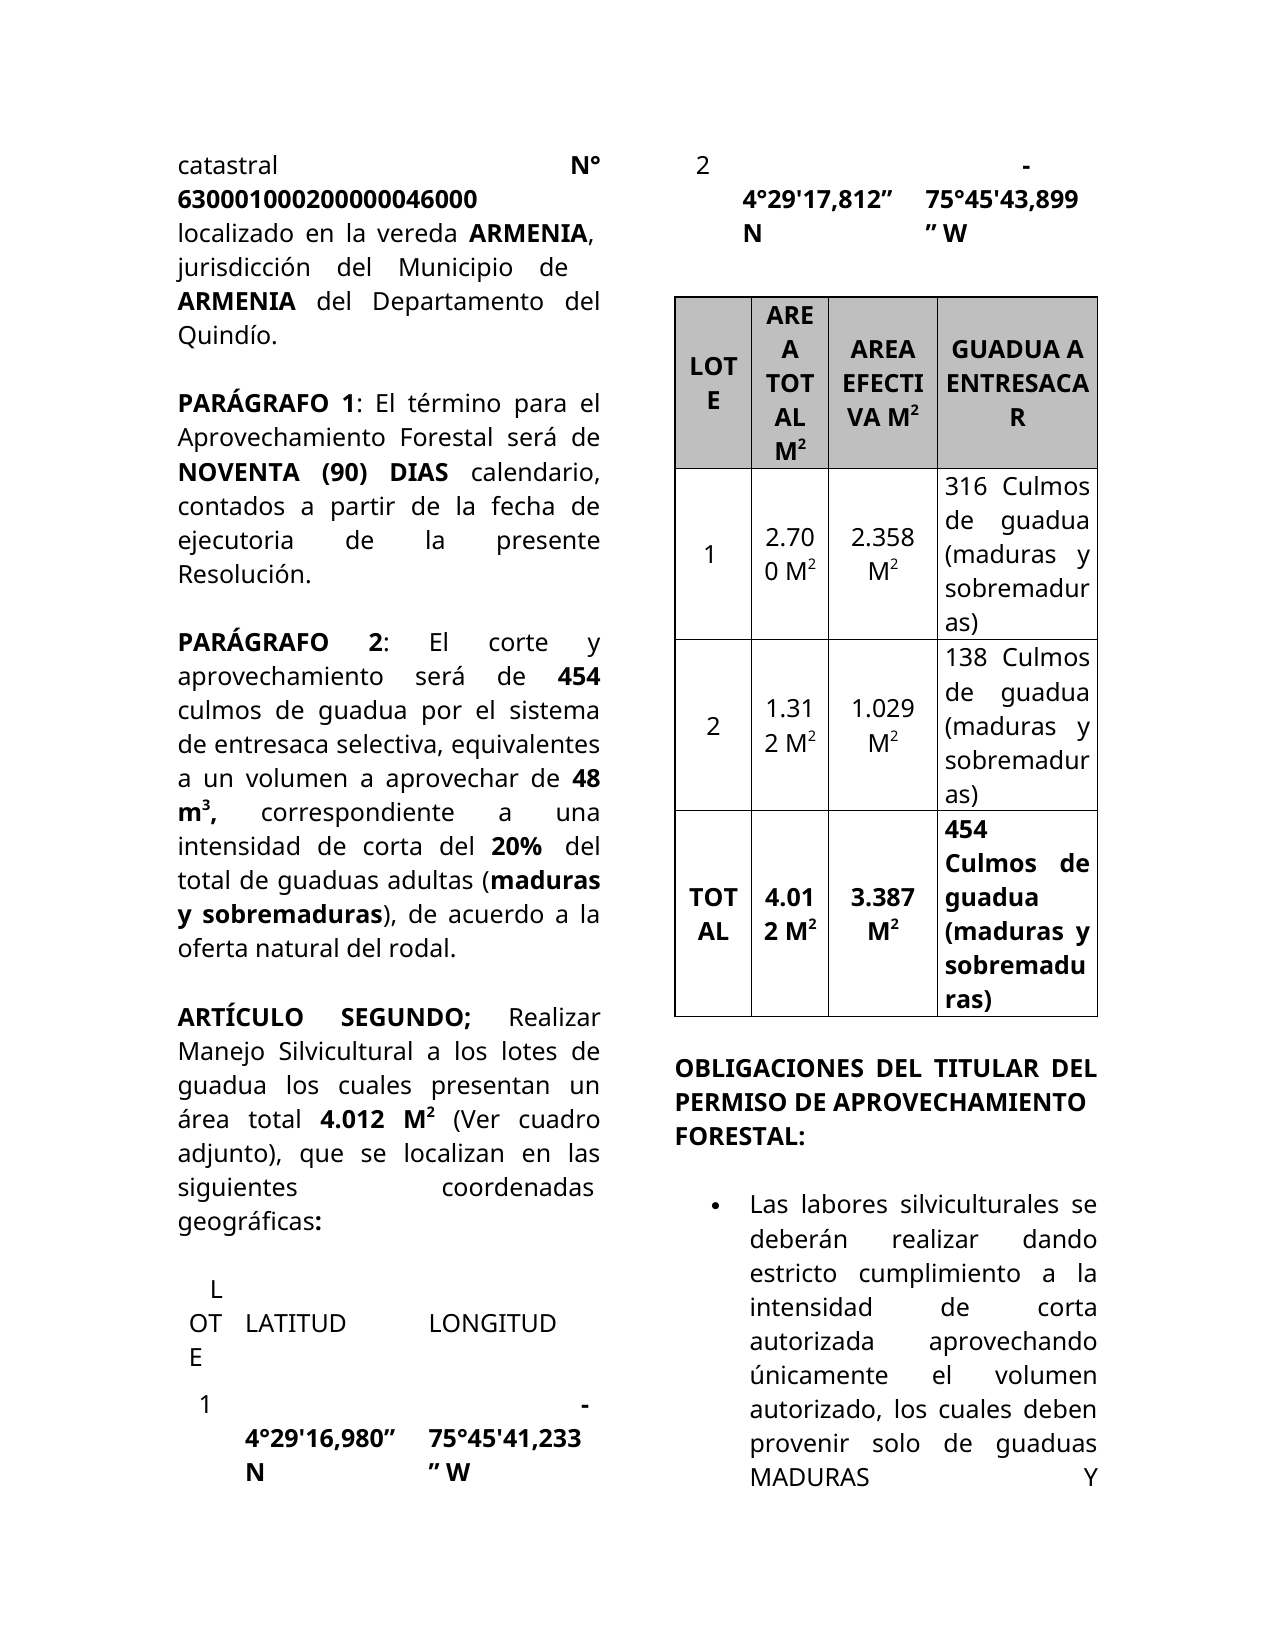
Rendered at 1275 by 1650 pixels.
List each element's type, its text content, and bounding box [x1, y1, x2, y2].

table_header LOTE [177, 1272, 234, 1386]
table_header LONGITUD [417, 1272, 601, 1386]
table_cell 2 [676, 640, 751, 810]
table_cell 1.312 M2 [752, 640, 828, 810]
table_header GUADUA A ENTRESACAR [938, 298, 1097, 468]
table_cell 316 Culmos de guadua (maduras y sobremaduras) [938, 469, 1097, 639]
table_cell 4.012 M2 [752, 811, 828, 1016]
table_cell 138 Culmos de guadua (maduras y sobremaduras) [938, 640, 1097, 810]
table_header AREA EFECTIVA M2 [829, 298, 937, 468]
table_cell 1.029 M2 [829, 640, 937, 810]
table_cell -75°45'41,233” W [417, 1386, 601, 1501]
table_cell 1 [676, 469, 751, 639]
table_cell 454 Culmos de guadua (maduras y sobremaduras) [938, 811, 1097, 1016]
table_header AREA TOTAL M2 [752, 298, 828, 468]
table_cell 4°29'16,980” N [234, 1386, 417, 1501]
text PARÁGRAFO 2: El corte y aprovechamiento será de 454 culmos de guadua por el sistema de entresaca selectiva, equivalentes a un volumen a aprovechar de 48 m3, correspondiente a una intensidad de corta del 20% del total de guaduas adultas (maduras y sobremaduras), de acuerdo a la oferta natural del rodal. [177, 624, 601, 965]
table_header LATITUD [234, 1272, 417, 1386]
table_cell 1 [177, 1386, 234, 1501]
table_cell 2 [674, 148, 731, 262]
text PARÁGRAFO 1: El término para el Aprovechamiento Forestal será de NOVENTA (90) DIAS calendario, contados a partir de la fecha de ejecutoria de la presente Resolución. [177, 386, 601, 590]
table_cell 2.358 M2 [829, 469, 937, 639]
table_cell 2.700 M2 [752, 469, 828, 639]
table_cell -75°45'43,899” W [914, 148, 1098, 262]
text ARTÍCULO SEGUNDO; Realizar Manejo Silvicultural a los lotes de guadua los cuales presentan un área total 4.012 M2 (Ver cuadro adjunto), que se localizan en las siguientes coordenadas geográficas: [177, 999, 601, 1238]
table_cell 4°29'17,812” N [731, 148, 914, 262]
table_header LOTE [676, 298, 751, 468]
table_cell TOTAL [676, 811, 751, 1016]
table_cell 3.387 M2 [829, 811, 937, 1016]
text OBLIGACIONES DEL TITULAR DEL PERMISO DE APROVECHAMIENTO FORESTAL: [674, 1051, 1098, 1153]
